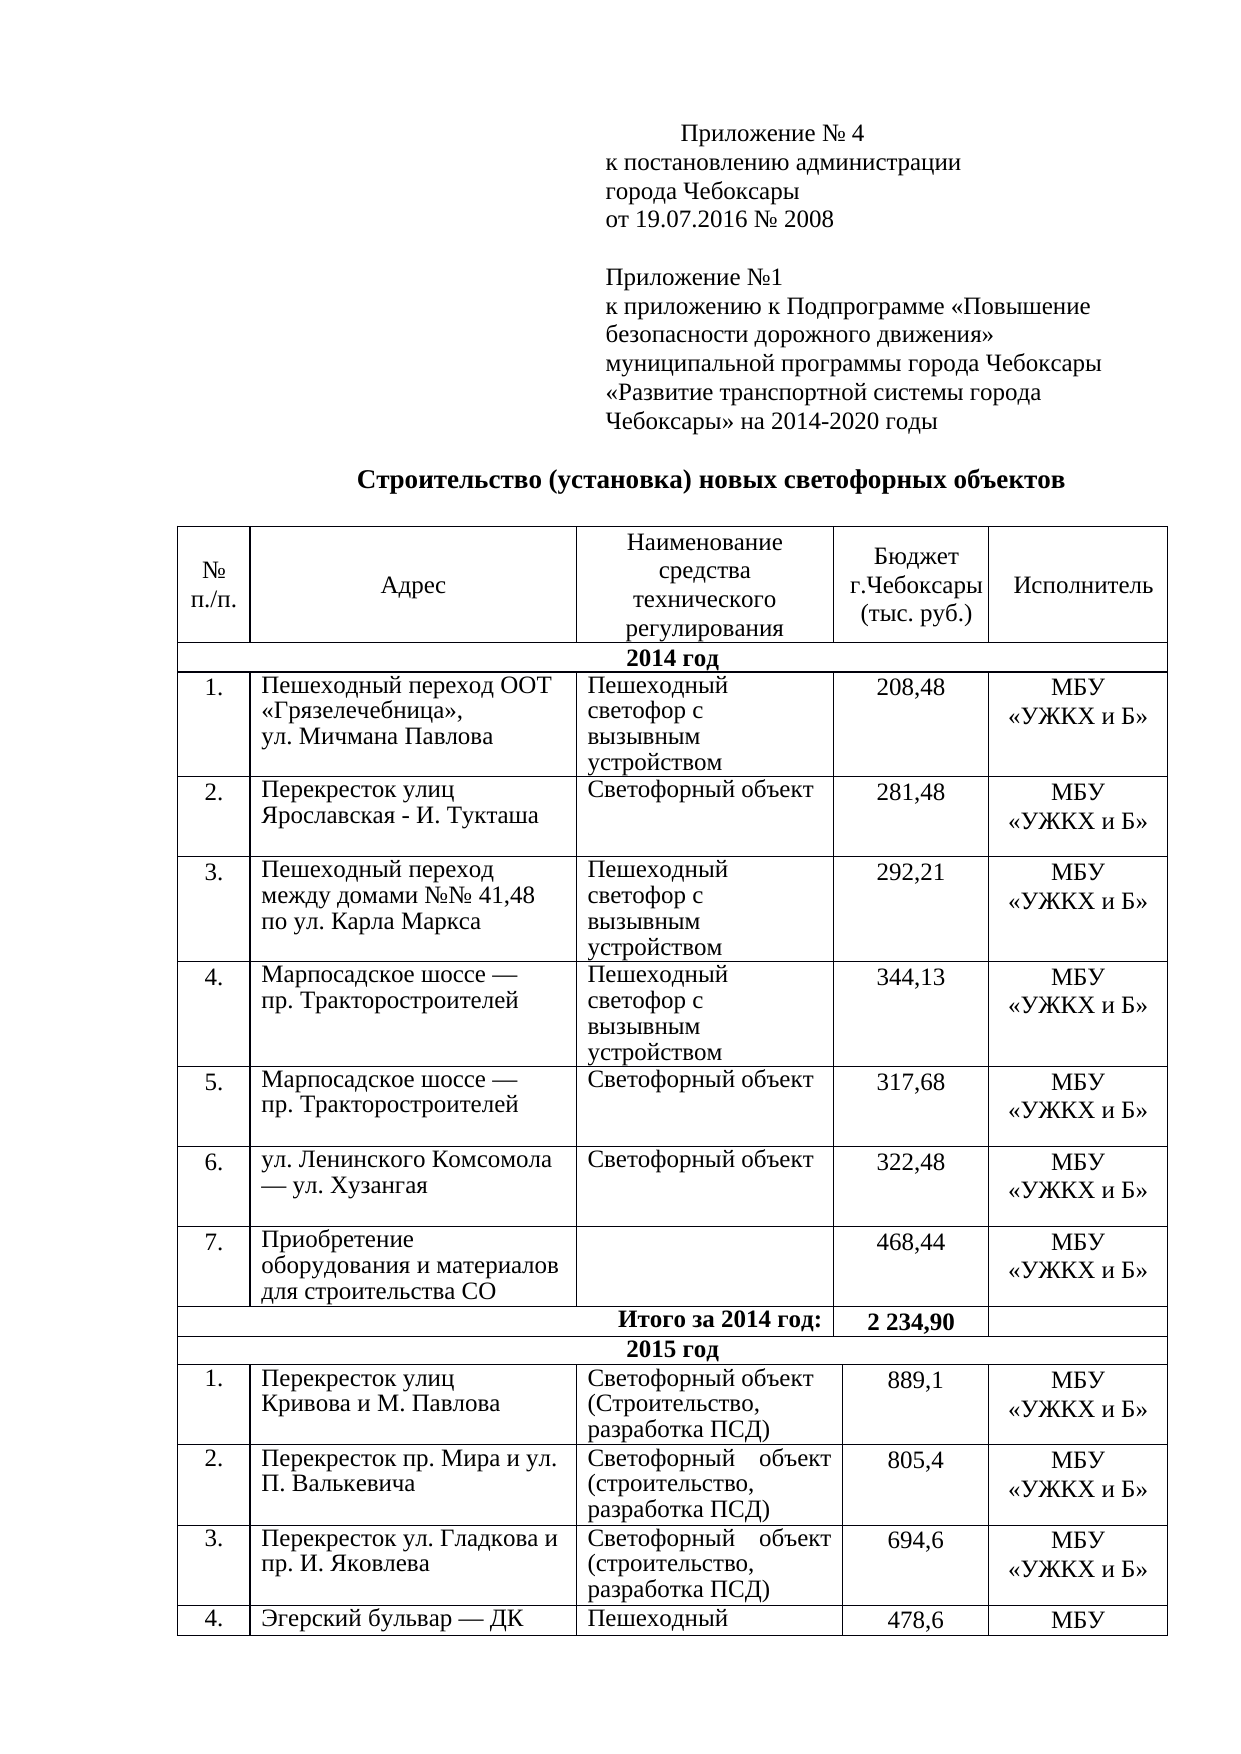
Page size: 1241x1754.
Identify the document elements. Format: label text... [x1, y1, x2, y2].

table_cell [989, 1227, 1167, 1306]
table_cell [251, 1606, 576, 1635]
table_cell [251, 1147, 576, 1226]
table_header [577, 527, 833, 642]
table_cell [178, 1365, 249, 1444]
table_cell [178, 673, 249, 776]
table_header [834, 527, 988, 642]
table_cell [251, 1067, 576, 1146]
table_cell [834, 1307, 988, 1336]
text Приложение №1 [605, 262, 1152, 291]
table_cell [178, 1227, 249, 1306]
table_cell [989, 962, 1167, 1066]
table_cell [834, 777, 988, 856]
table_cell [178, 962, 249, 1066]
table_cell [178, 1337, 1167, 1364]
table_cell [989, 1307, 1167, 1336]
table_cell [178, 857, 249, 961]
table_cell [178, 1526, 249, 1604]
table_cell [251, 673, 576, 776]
text Строительство (установка) новых светофорных объектов [177, 463, 1152, 494]
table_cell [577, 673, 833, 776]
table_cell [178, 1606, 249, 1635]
text к приложению к Подпрограмме «Повышение безопасности дорожного движения» муниципальной программы города Чебоксары «Развитие транспортной системы города Чебоксары» на 2014-2020 годы [605, 291, 1152, 434]
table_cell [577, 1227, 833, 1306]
text Приложение № 4 [605, 118, 1152, 147]
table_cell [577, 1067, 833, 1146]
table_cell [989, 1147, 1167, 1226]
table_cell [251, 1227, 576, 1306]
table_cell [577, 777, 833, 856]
text к постановлению администрации [605, 147, 1152, 176]
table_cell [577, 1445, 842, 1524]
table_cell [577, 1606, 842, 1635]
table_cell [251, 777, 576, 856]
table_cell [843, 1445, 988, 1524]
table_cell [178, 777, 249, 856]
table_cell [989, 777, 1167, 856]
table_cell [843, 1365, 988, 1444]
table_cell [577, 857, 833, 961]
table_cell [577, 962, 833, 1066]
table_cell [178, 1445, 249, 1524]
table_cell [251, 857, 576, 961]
text города Чебоксары [605, 176, 1152, 204]
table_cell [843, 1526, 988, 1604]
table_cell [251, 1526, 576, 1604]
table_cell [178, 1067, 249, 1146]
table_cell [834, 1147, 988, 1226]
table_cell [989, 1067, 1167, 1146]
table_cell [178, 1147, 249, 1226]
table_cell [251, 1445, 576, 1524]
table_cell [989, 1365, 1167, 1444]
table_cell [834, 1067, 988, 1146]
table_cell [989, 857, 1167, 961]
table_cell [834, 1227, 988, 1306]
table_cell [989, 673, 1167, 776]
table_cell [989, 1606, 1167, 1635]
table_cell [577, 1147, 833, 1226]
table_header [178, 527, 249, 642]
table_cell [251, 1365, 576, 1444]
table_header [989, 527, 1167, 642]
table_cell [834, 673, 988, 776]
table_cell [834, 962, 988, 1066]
text от 19.07.2016 № 2008 [605, 204, 1152, 233]
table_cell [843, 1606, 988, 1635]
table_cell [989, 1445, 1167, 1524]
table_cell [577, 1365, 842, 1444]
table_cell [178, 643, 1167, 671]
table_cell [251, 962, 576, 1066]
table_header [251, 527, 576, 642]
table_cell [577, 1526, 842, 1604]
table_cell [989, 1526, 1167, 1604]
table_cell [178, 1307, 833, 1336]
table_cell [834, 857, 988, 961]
